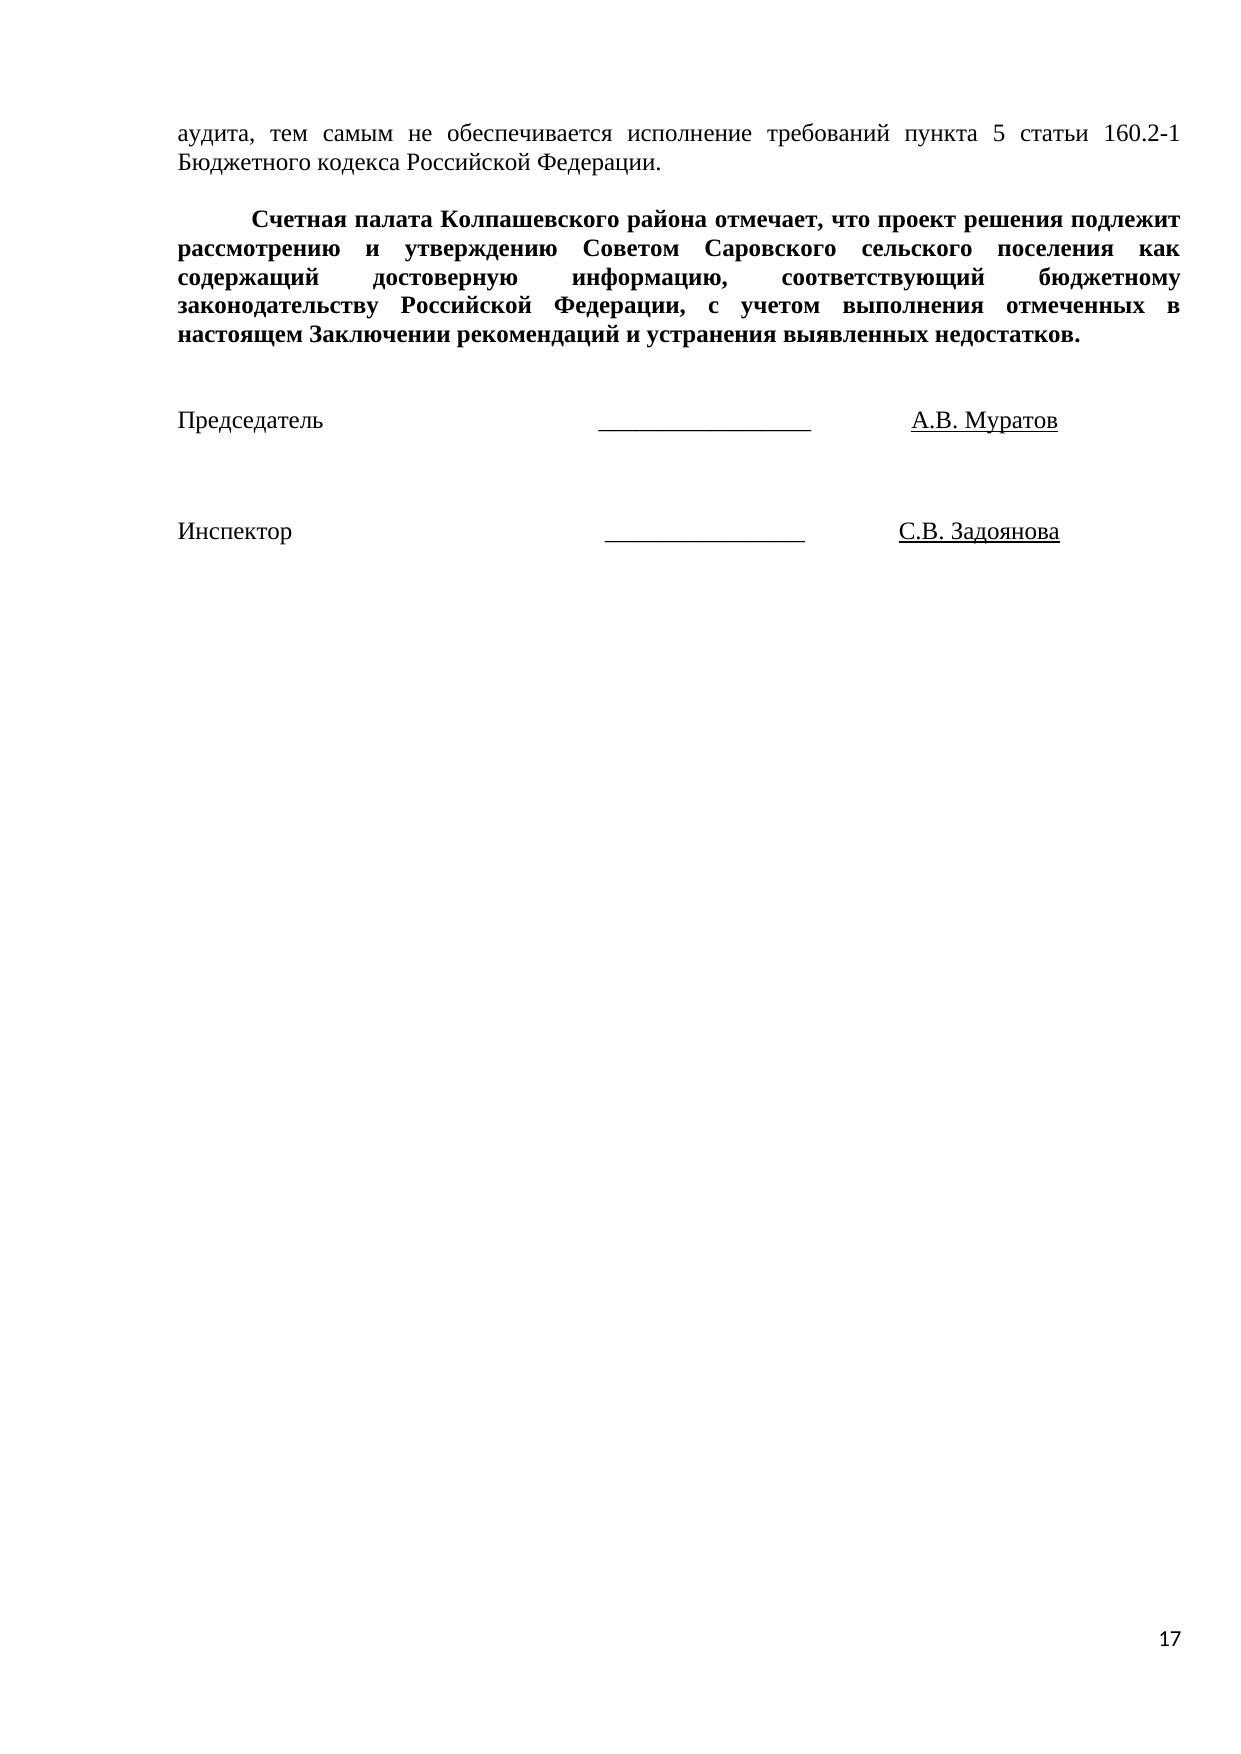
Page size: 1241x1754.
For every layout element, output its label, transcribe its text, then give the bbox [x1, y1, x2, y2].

text Счетная палата Колпашевского района отмечает, что проект решения подлежит рассмотрению и утверждению Советом Саровского сельского поселения как содержащий достоверную информацию, соответствующий бюджетному законодательству Российской Федерации, с учетом выполнения отмеченных в настоящем Заключении рекомендаций и устранения выявленных недостатков. [177, 204, 1181, 348]
text Инспектор ________________ С.В. Задоянова [177, 516, 1181, 545]
text Председатель _________________ А.В. Муратов [177, 406, 1181, 434]
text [177, 118, 1181, 176]
